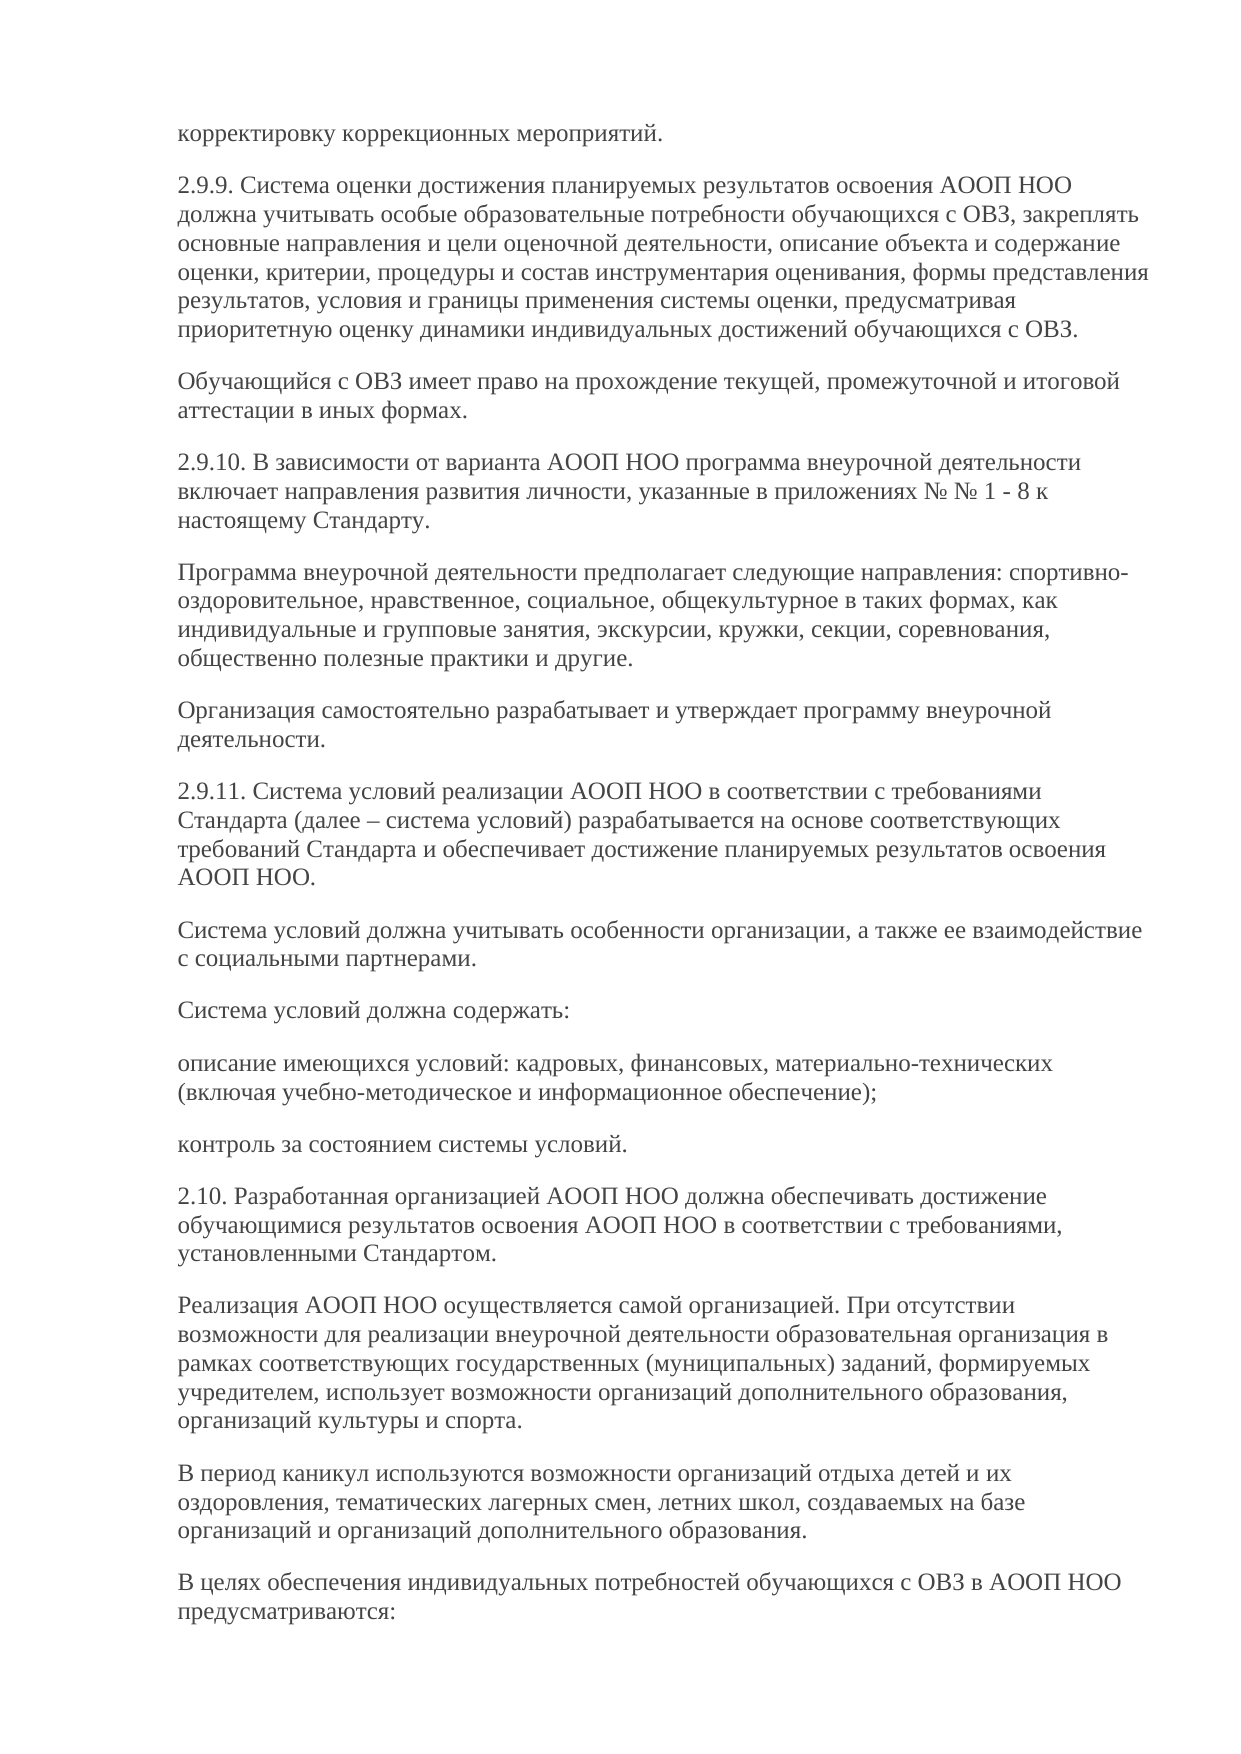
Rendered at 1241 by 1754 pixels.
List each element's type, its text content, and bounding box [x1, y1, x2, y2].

text 2.9.11. Система условий реализации АООП НОО в соответствии с требованиями Стандарта (далее – система условий) разрабатывается на основе соответствующих требований Стандарта и обеспечивает достижение планируемых результатов освоения АООП НОО. [177, 776, 1152, 891]
text Программа внеурочной деятельности предполагает следующие направления: спортивно-оздоровительное, нравственное, социальное, общекультурное в таких формах, как индивидуальные и групповые занятия, экскурсии, кружки, секции, соревнования, общественно полезные практики и другие. [177, 557, 1152, 672]
text В целях обеспечения индивидуальных потребностей обучающихся с ОВЗ в АООП НОО предусматриваются: [177, 1567, 1152, 1625]
text контроль за состоянием системы условий. [177, 1129, 1152, 1157]
text Реализация АООП НОО осуществляется самой организацией. При отсутствии возможности для реализации внеурочной деятельности образовательная организация в рамках соответствующих государственных (муниципальных) заданий, формируемых учредителем, использует возможности организаций дополнительного образования, организаций культуры и спорта. [177, 1291, 1152, 1434]
text 2.10. Разработанная организацией АООП НОО должна обеспечивать достижение обучающимися результатов освоения АООП НОО в соответствии с требованиями, установленными Стандартом. [177, 1181, 1152, 1267]
text корректировку коррекционных мероприятий. [177, 118, 1152, 147]
text Система условий должна содержать: [177, 996, 1152, 1024]
text В период каникул используются возможности организаций отдыха детей и их оздоровления, тематических лагерных смен, летних школ, создаваемых на базе организаций и организаций дополнительного образования. [177, 1458, 1152, 1544]
text Обучающийся с ОВЗ имеет право на прохождение текущей, промежуточной и итоговой аттестации в иных формах. [177, 366, 1152, 424]
text Организация самостоятельно разрабатывает и утверждает программу внеурочной деятельности. [177, 695, 1152, 753]
text 2.9.9. Система оценки достижения планируемых результатов освоения АООП НОО должна учитывать особые образовательные потребности обучающихся с ОВЗ, закреплять основные направления и цели оценочной деятельности, описание объекта и содержание оценки, критерии, процедуры и состав инструментария оценивания, формы представления результатов, условия и границы применения системы оценки, предусматривая приоритетную оценку динамики индивидуальных достижений обучающихся с ОВЗ. [177, 170, 1152, 343]
text Система условий должна учитывать особенности организации, а также ее взаимодействие с социальными партнерами. [177, 915, 1152, 972]
text описание имеющихся условий: кадровых, финансовых, материально-технических (включая учебно-методическое и информационное обеспечение); [177, 1048, 1152, 1105]
text 2.9.10. В зависимости от варианта АООП НОО программа внеурочной деятельности включает направления развития личности, указанные в приложениях № № 1 - 8 к настоящему Стандарту. [177, 447, 1152, 533]
